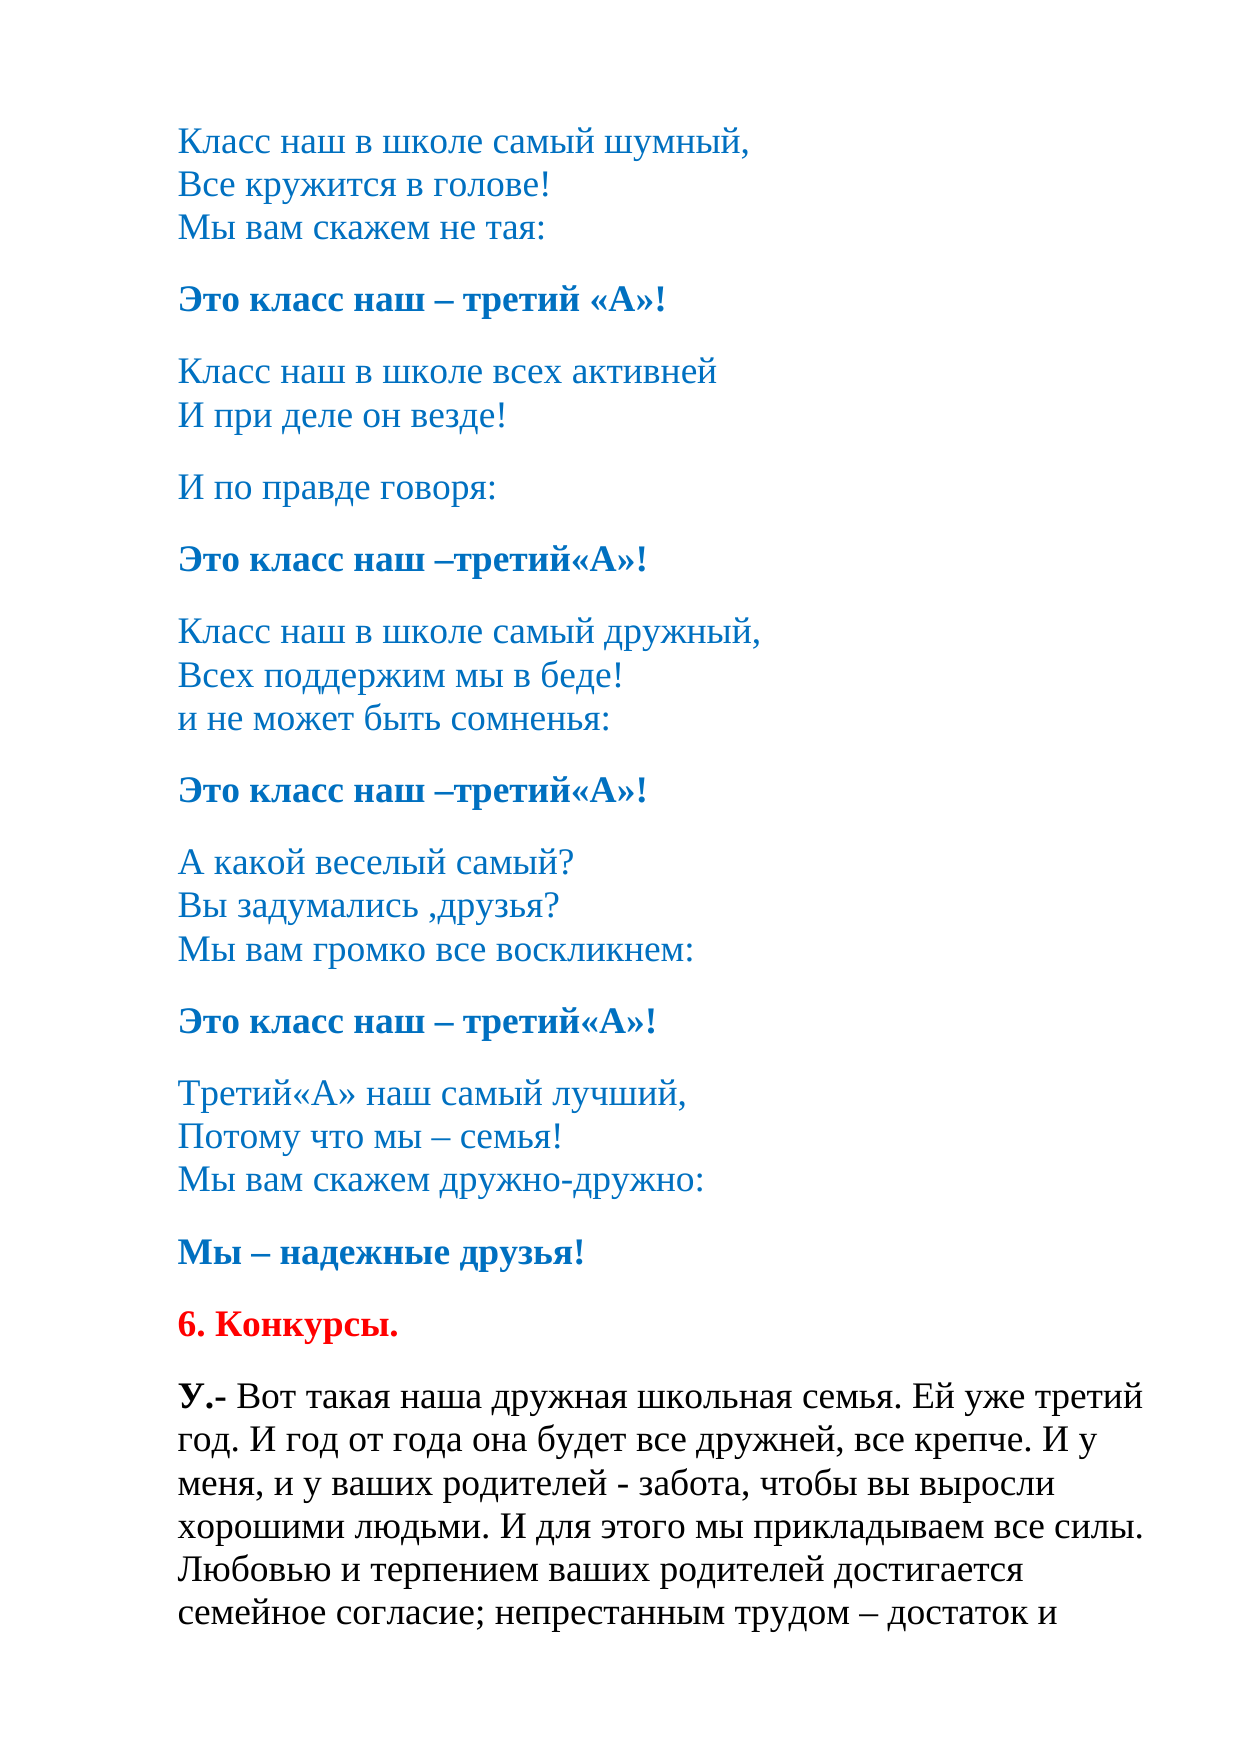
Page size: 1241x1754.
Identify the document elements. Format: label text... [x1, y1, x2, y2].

text Класс наш в школе всех активней И при деле он везде! [177, 349, 1152, 435]
text Это класс наш –третий«А»! [177, 767, 1152, 811]
text Мы – надежные друзья! [177, 1229, 1152, 1272]
text Класс наш в школе самый дружный, Всех поддержим мы в беде! и не может быть сомненья: [177, 609, 1152, 738]
text Это класс наш – третий«А»! [177, 998, 1152, 1041]
text И по правде говоря: [177, 464, 1152, 507]
text 6. Конкурсы. [177, 1301, 1152, 1344]
text Класс наш в школе самый шумный, Все кружится в голове! Мы вам скажем не тая: [177, 118, 1152, 247]
text Это класс наш –третий«А»! [177, 537, 1152, 580]
text Третий«А» наш самый лучший, Потому что мы – семья! Мы вам скажем дружно-дружно: [177, 1071, 1152, 1200]
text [177, 1374, 1152, 1632]
text А какой веселый самый? Вы задумались ,друзья? Мы вам громко все воскликнем: [177, 840, 1152, 969]
text Это класс наш – третий «А»! [177, 277, 1152, 320]
